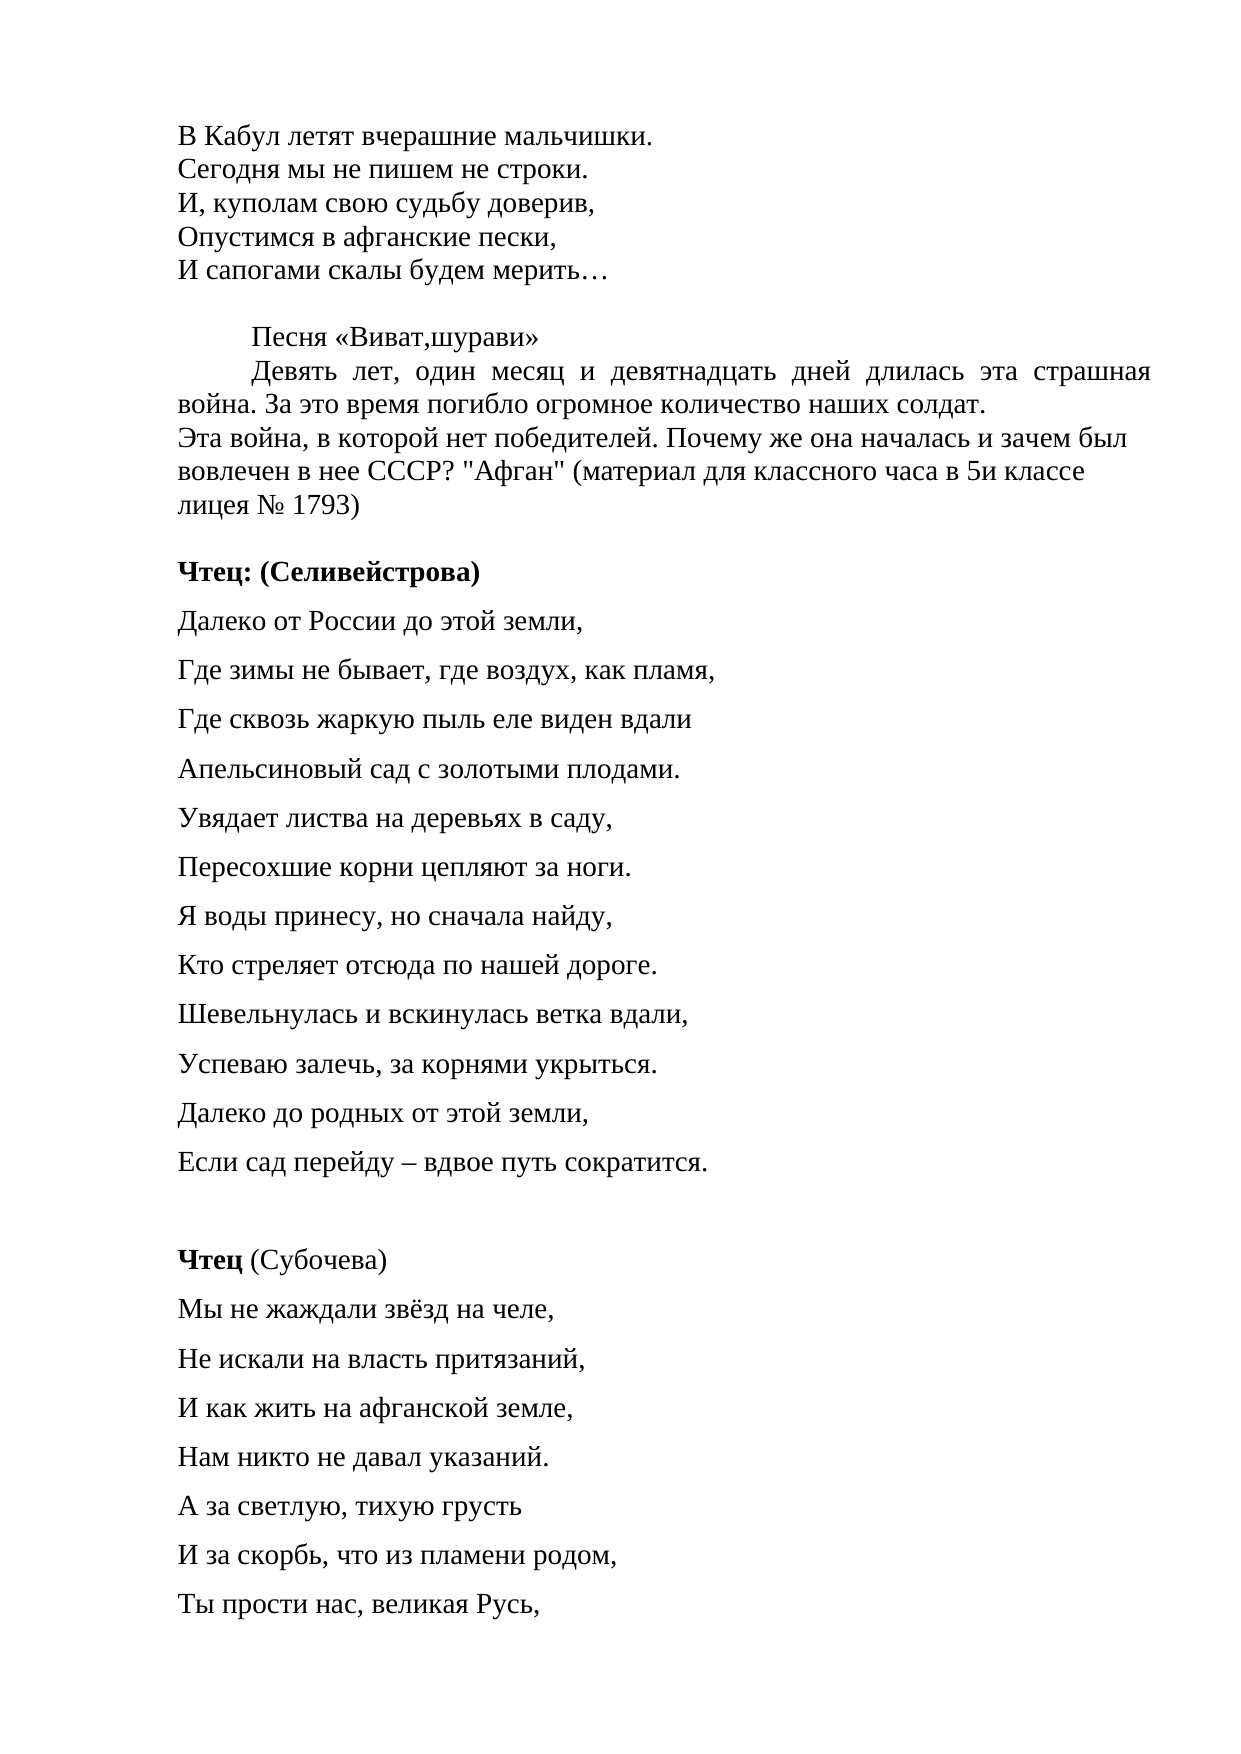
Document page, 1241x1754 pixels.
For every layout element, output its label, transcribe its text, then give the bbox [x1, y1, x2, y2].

text Шевельнулась и вскинулась ветка вдали, [177, 997, 1152, 1030]
text Я воды принесу, но сначала найду, [177, 898, 1152, 932]
text Ты прости нас, великая Русь, [177, 1587, 1152, 1620]
text В Кабул летят вчерашние мальчишки. [177, 118, 1152, 152]
text Нам никто не давал указаний. [177, 1439, 1152, 1473]
text Увядает листва на деревьях в саду, [177, 800, 1152, 833]
text Кто стреляет отсюда по нашей дороге. [177, 947, 1152, 981]
text И за скорбь, что из пламени родом, [177, 1537, 1152, 1571]
text Песня «Виват,шурави» [177, 319, 1152, 353]
text И сапогами скалы будем мерить… [177, 252, 1152, 286]
text Далеко от России до этой земли, [177, 603, 1152, 637]
text Если сад перейду – вдвое путь сократится. [177, 1144, 1152, 1178]
text Пересохшие корни цепляют за ноги. [177, 849, 1152, 883]
text Где зимы не бывает, где воздух, как пламя, [177, 652, 1152, 686]
text Чтец: (Селивейстрова) [177, 554, 1152, 588]
text Далеко до родных от этой земли, [177, 1095, 1152, 1128]
text Где сквозь жаркую пыль еле виден вдали [177, 702, 1152, 735]
text Чтец (Субочева) [177, 1242, 1152, 1276]
text Эта война, в которой нет победителей. Почему же она началась и зачем был вовлечен в нее СССР? "Афган" (материал для классного часа в 5и классе лицея № 1793) [177, 420, 1152, 521]
text Опустимся в афганские пески, [177, 219, 1152, 252]
text Не искали на власть притязаний, [177, 1341, 1152, 1374]
text И как жить на афганской земле, [177, 1390, 1152, 1423]
text Девять лет, один месяц и девятнадцать дней длилась эта страшная война. За это время погибло огромное количество наших солдат. [177, 353, 1152, 420]
text А за светлую, тихую грусть [177, 1488, 1152, 1522]
text Мы не жаждали звёзд на челе, [177, 1292, 1152, 1325]
text Сегодня мы не пишем не строки. [177, 152, 1152, 185]
text И, куполам свою судьбу доверив, [177, 185, 1152, 219]
text Апельсиновый сад с золотыми плодами. [177, 751, 1152, 784]
text Успеваю залечь, за корнями укрыться. [177, 1046, 1152, 1079]
